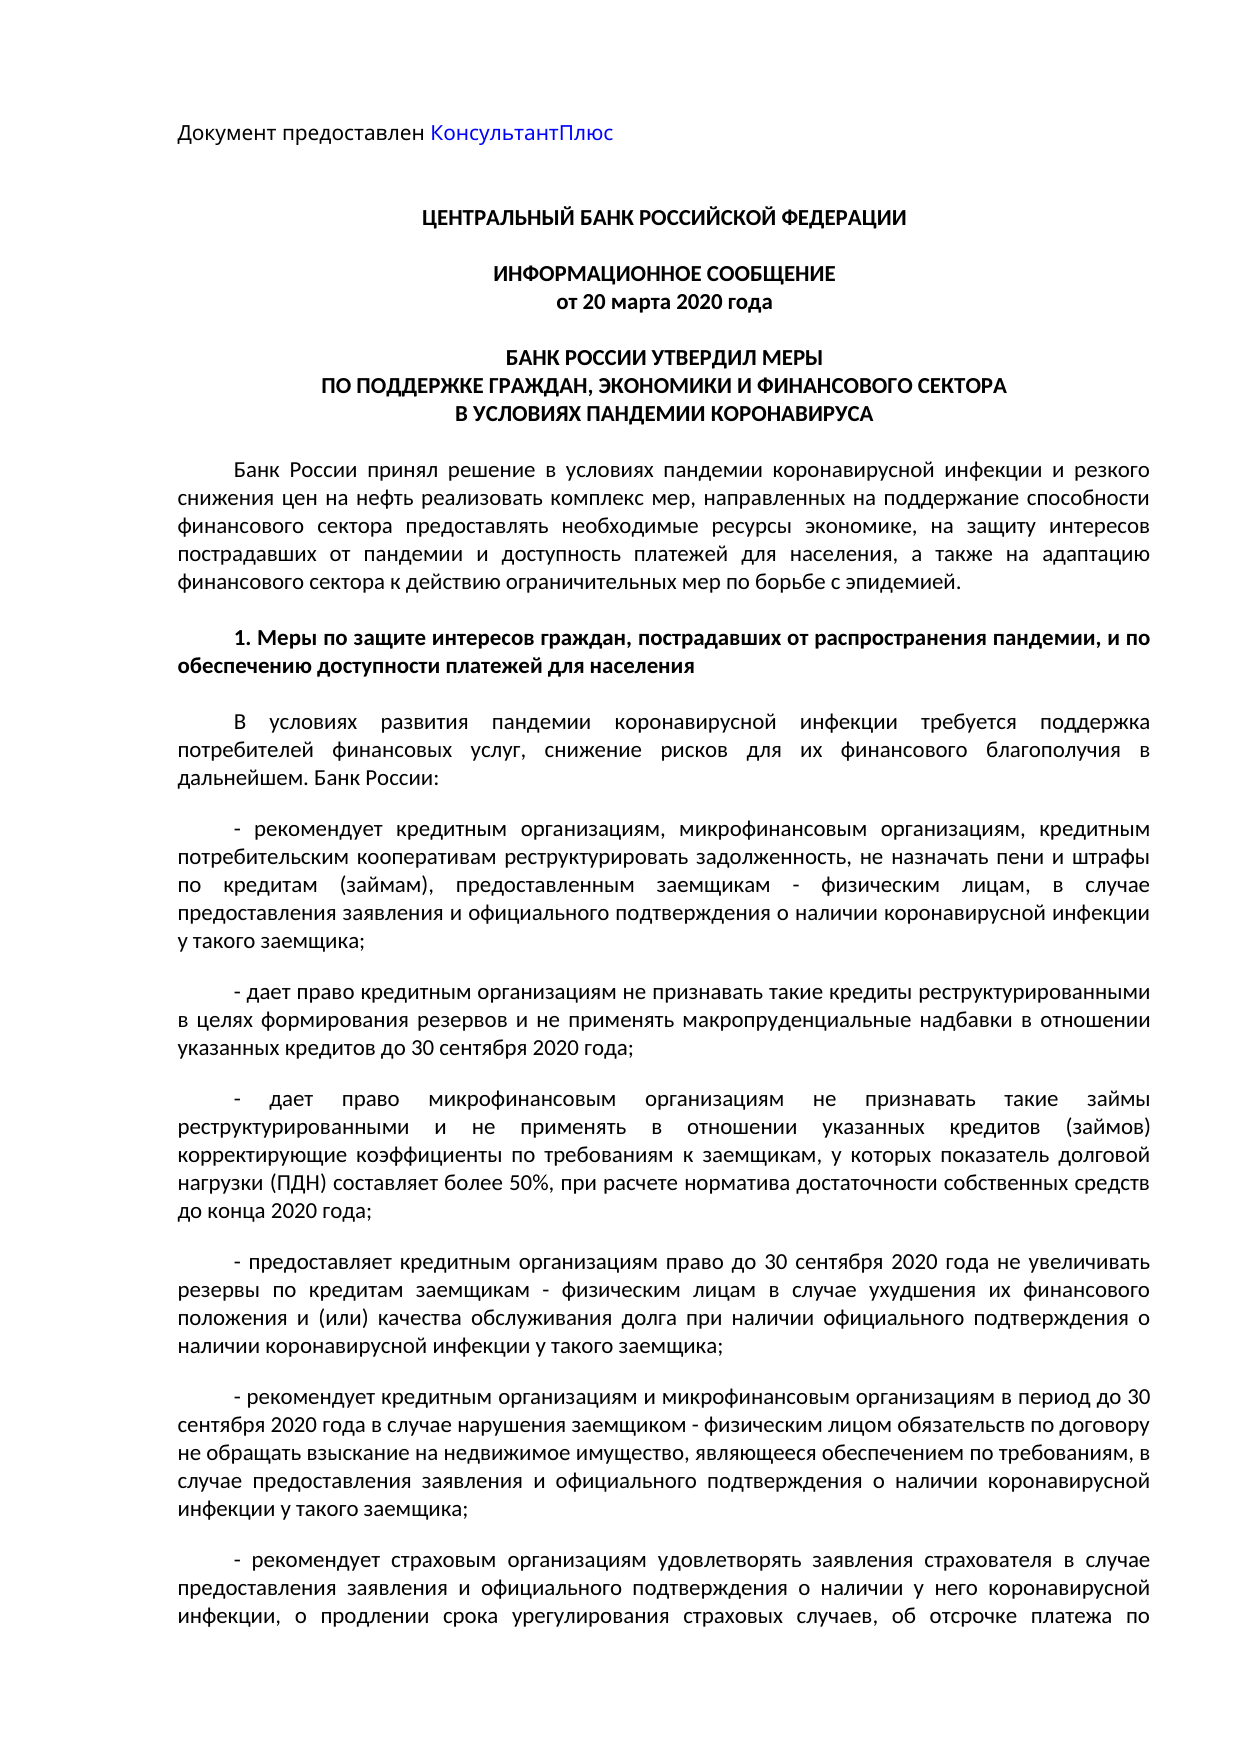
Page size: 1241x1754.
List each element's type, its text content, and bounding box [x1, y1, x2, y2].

title Документ предоставлен КонсультантПлюс [177, 118, 1152, 175]
text - предоставляет кредитным организациям право до 30 сентября 2020 года не увеличивать резервы по кредитам заемщикам - физическим лицам в случае ухудшения их финансового положения и (или) качества обслуживания долга при наличии официального подтверждения о наличии коронавирусной инфекции у такого заемщика; [177, 1247, 1152, 1359]
text - дает право кредитным организациям не признавать такие кредиты реструктурированными в целях формирования резервов и не применять макропруденциальные надбавки в отношении указанных кредитов до 30 сентября 2020 года; [177, 977, 1152, 1061]
text Банк России принял решение в условиях пандемии коронавирусной инфекции и резкого снижения цен на нефть реализовать комплекс мер, направленных на поддержание способности финансового сектора предоставлять необходимые ресурсы экономике, на защиту интересов пострадавших от пандемии и доступность платежей для населения, а также на адаптацию финансового сектора к действию ограничительных мер по борьбе с эпидемией. [177, 455, 1152, 595]
title ЦЕНТРАЛЬНЫЙ БАНК РОССИЙСКОЙ ФЕДЕРАЦИИ [177, 203, 1152, 231]
title БАНК РОССИИ УТВЕРДИЛ МЕРЫ [177, 343, 1152, 371]
title 1. Меры по защите интересов граждан, пострадавших от распространения пандемии, и по обеспечению доступности платежей для населения [177, 623, 1152, 679]
text В условиях развития пандемии коронавирусной инфекции требуется поддержка потребителей финансовых услуг, снижение рисков для их финансового благополучия в дальнейшем. Банк России: [177, 707, 1152, 791]
text - рекомендует кредитным организациям, микрофинансовым организациям, кредитным потребительским кооперативам реструктурировать задолженность, не назначать пени и штрафы по кредитам (займам), предоставленным заемщикам - физическим лицам, в случае предоставления заявления и официального подтверждения о наличии коронавирусной инфекции у такого заемщика; [177, 814, 1152, 954]
title от 20 марта 2020 года [177, 287, 1152, 315]
text - рекомендует кредитным организациям и микрофинансовым организациям в период до 30 сентября 2020 года в случае нарушения заемщиком - физическим лицом обязательств по договору не обращать взыскание на недвижимое имущество, являющееся обеспечением по требованиям, в случае предоставления заявления и официального подтверждения о наличии коронавирусной инфекции у такого заемщика; [177, 1382, 1152, 1522]
title В УСЛОВИЯХ ПАНДЕМИИ КОРОНАВИРУСА [177, 399, 1152, 427]
text - дает право микрофинансовым организациям не признавать такие займы реструктурированными и не применять в отношении указанных кредитов (займов) корректирующие коэффициенты по требованиям к заемщикам, у которых показатель долговой нагрузки (ПДН) составляет более 50%, при расчете норматива достаточности собственных средств до конца 2020 года; [177, 1084, 1152, 1224]
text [177, 1545, 1152, 1629]
title ИНФОРМАЦИОННОЕ СООБЩЕНИЕ [177, 259, 1152, 287]
title ПО ПОДДЕРЖКЕ ГРАЖДАН, ЭКОНОМИКИ И ФИНАНСОВОГО СЕКТОРА [177, 371, 1152, 399]
